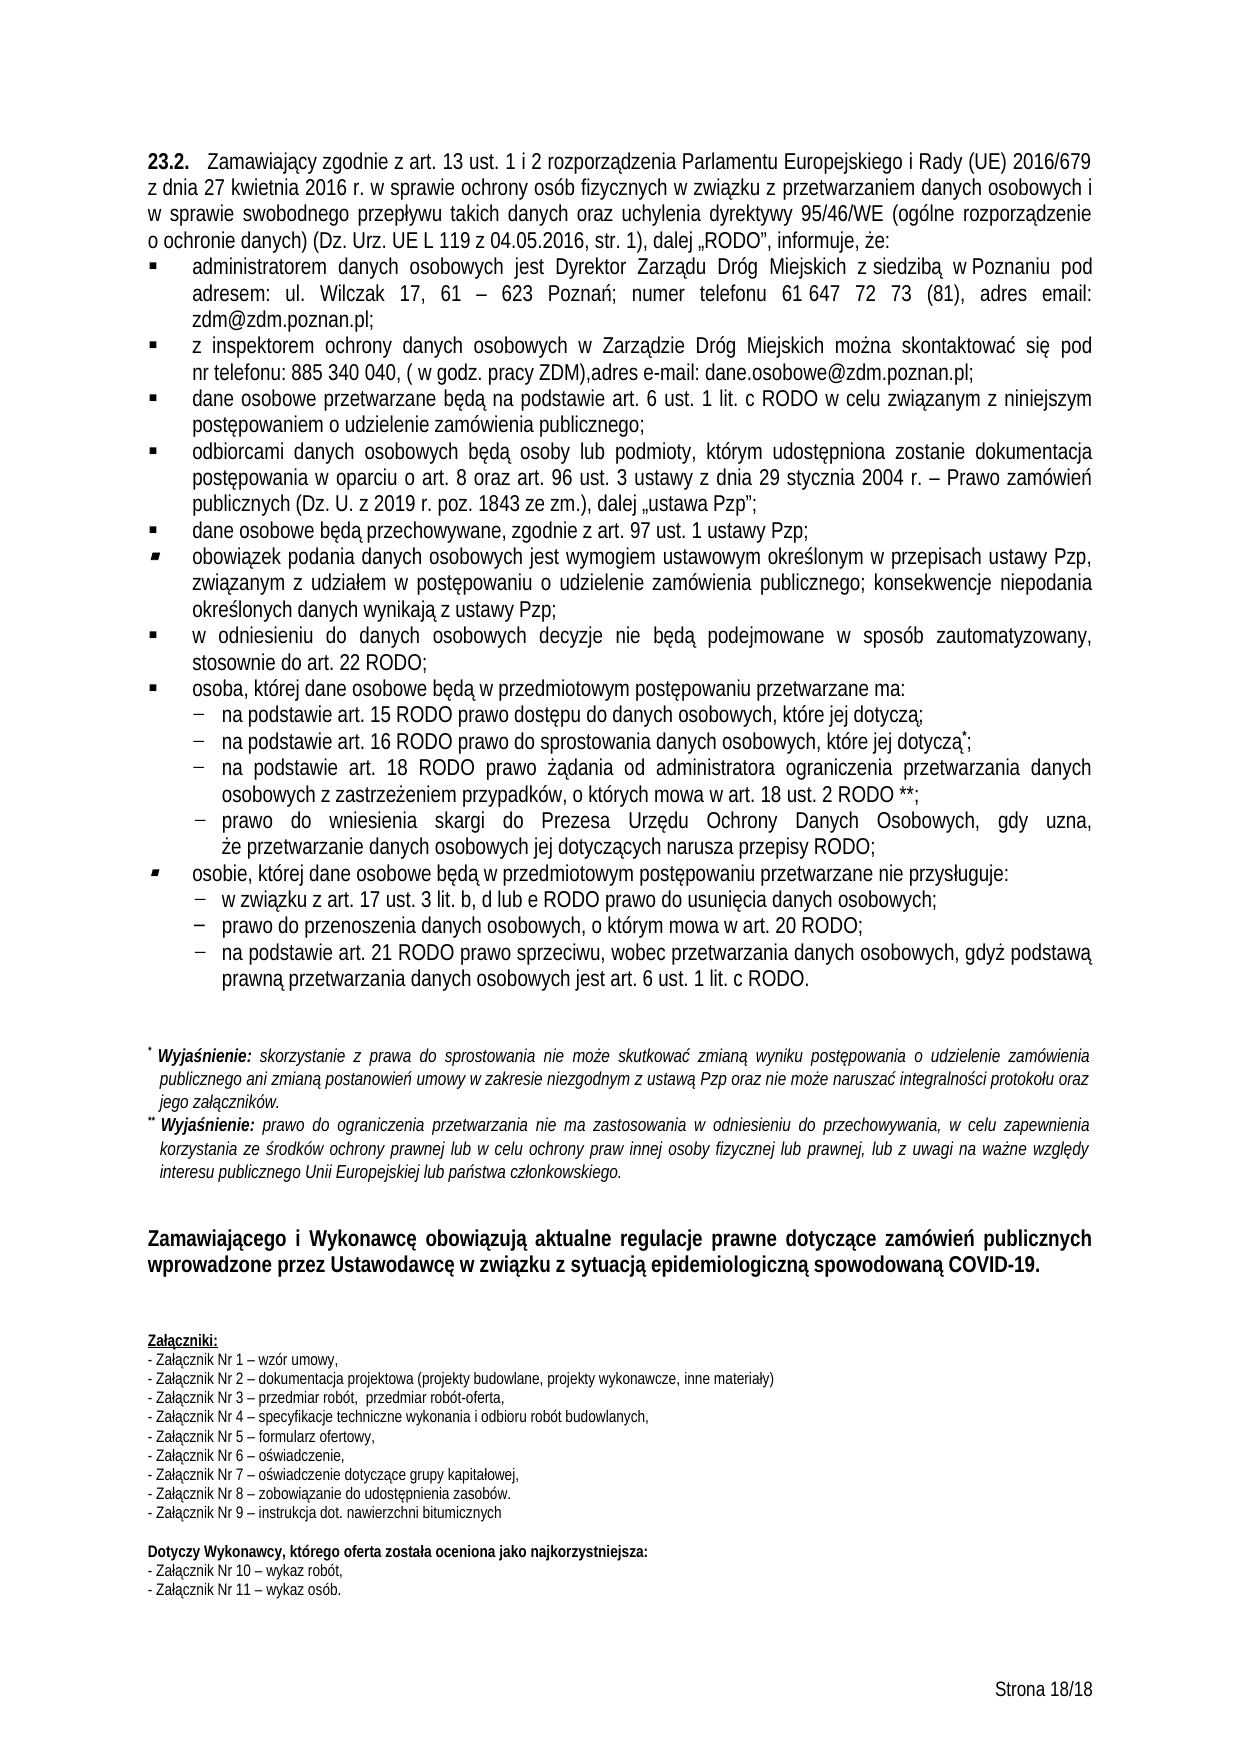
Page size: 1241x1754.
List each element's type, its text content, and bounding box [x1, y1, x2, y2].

text - Załącznik Nr 3 – przedmiar robót, przedmiar robót-oferta, [148, 1388, 1092, 1407]
text - Załącznik Nr 6 – oświadczenie, [148, 1446, 1073, 1465]
list Zamawiający zgodnie z art. 13 ust. 1 i 2 rozporządzenia Parlamentu Europejskiego i Rady (UE) 2016/679 z dnia 27 kwietnia 2016 r. w sprawie ochrony osób fizycznych w związku z przetwarzaniem danych osobowych i w sprawie swobodnego przepływu takich danych oraz uchylenia dyrektywy 95/46/WE (ogólne rozporządzenie o ochronie danych) (Dz. Urz. UE L 119 z 04.05.2016, str. 1), dalej „RODO”, informuje, że: [148, 148, 1092, 253]
list odbiorcami danych osobowych będą osoby lub podmioty, którym udostępniona zostanie dokumentacja postępowania w oparciu o art. 8 oraz art. 96 ust. 3 ustawy z dnia 29 stycznia 2004 r. – Prawo zamówień publicznych (Dz. U. z 2019 r. poz. 1843 ze zm.), dalej „ustawa Pzp”; [148, 438, 1092, 517]
list na podstawie art. 18 RODO prawo żądania od administratora ograniczenia przetwarzania danych osobowych z zastrzeżeniem przypadków, o których mowa w art. 18 ust. 2 RODO **; [192, 754, 1092, 807]
list w związku z art. 17 ust. 3 lit. b, d lub e RODO prawo do usunięcia danych osobowych; [192, 886, 1092, 912]
list administratorem danych osobowych jest Dyrektor Zarządu Dróg Miejskich z siedzibą w Poznaniu pod adresem: ul. Wilczak 17, 61 – 623 Poznań; numer telefonu 61 647 72 73 (81), adres email: zdm@zdm.poznan.pl; [148, 253, 1092, 332]
list z inspektorem ochrony danych osobowych w Zarządzie Dróg Miejskich można skontaktować się pod nr telefonu: 885 340 040, ( w godz. pracy ZDM),adres e-mail: dane.osobowe@zdm.poznan.pl; [148, 332, 1092, 385]
list na podstawie art. 15 RODO prawo dostępu do danych osobowych, które jej dotyczą; [192, 701, 1092, 728]
text - Załącznik Nr 5 – formularz ofertowy, [148, 1426, 1073, 1446]
text Dotyczy Wykonawcy, którego oferta została oceniona jako najkorzystniejsza: [148, 1541, 1073, 1561]
text Załączniki: [148, 1331, 1092, 1350]
list na podstawie art. 16 RODO prawo do sprostowania danych osobowych, które jej dotyczą*; [192, 728, 1092, 754]
list osoba, której dane osobowe będą w przedmiotowym postępowaniu przetwarzane ma: [148, 675, 1092, 701]
list prawo do wniesienia skargi do Prezesa Urzędu Ochrony Danych Osobowych, gdy uzna, że przetwarzanie danych osobowych jej dotyczących narusza przepisy RODO; [192, 807, 1092, 860]
list obowiązek podania danych osobowych jest wymogiem ustawowym określonym w przepisach ustawy Pzp, związanym z udziałem w postępowaniu o udzielenie zamówienia publicznego; konsekwencje niepodania określonych danych wynikają z ustawy Pzp; [148, 543, 1092, 622]
text - Załącznik Nr 11 – wykaz osób. [148, 1580, 1073, 1599]
list na podstawie art. 21 RODO prawo sprzeciwu, wobec przetwarzania danych osobowych, gdyż podstawą prawną przetwarzania danych osobowych jest art. 6 ust. 1 lit. c RODO. [192, 939, 1092, 992]
text - Załącznik Nr 2 – dokumentacja projektowa (projekty budowlane, projekty wykonawcze, inne materiały) [148, 1369, 1092, 1388]
text - Załącznik Nr 1 – wzór umowy, [148, 1350, 1092, 1369]
text - Załącznik Nr 7 – oświadczenie dotyczące grupy kapitałowej, [148, 1465, 1073, 1484]
list w odniesieniu do danych osobowych decyzje nie będą podejmowane w sposób zautomatyzowany, stosownie do art. 22 RODO; [148, 622, 1092, 675]
list osobie, której dane osobowe będą w przedmiotowym postępowaniu przetwarzane nie przysługuje: [148, 860, 1092, 886]
text * Wyjaśnienie: skorzystanie z prawa do sprostowania nie może skutkować zmianą wyniku postępowania o udzielenie zamówienia publicznego ani zmianą postanowień umowy w zakresie niezgodnym z ustawą Pzp oraz nie może naruszać integralności protokołu oraz jego załączników. [148, 1044, 1092, 1112]
text ** Wyjaśnienie: prawo do ograniczenia przetwarzania nie ma zastosowania w odniesieniu do przechowywania, w celu zapewnienia korzystania ze środków ochrony prawnej lub w celu ochrony praw innej osoby fizycznej lub prawnej, lub z uwagi na ważne względy interesu publicznego Unii Europejskiej lub państwa członkowskiego. [148, 1114, 1092, 1182]
text - Załącznik Nr 8 – zobowiązanie do udostępnienia zasobów. [148, 1484, 1073, 1503]
text Zamawiającego i Wykonawcę obowiązują aktualne regulacje prawne dotyczące zamówień publicznych wprowadzone przez Ustawodawcę w związku z sytuacją epidemiologiczną spowodowaną COVID-19. [148, 1225, 1092, 1278]
text - Załącznik Nr 4 – specyfikacje techniczne wykonania i odbioru robót budowlanych, [148, 1407, 1092, 1426]
text - Załącznik Nr 10 – wykaz robót, [148, 1561, 1073, 1580]
text - Załącznik Nr 9 – instrukcja dot. nawierzchni bitumicznych [148, 1503, 1073, 1522]
list dane osobowe będą przechowywane, zgodnie z art. 97 ust. 1 ustawy Pzp; [148, 517, 1092, 543]
list dane osobowe przetwarzane będą na podstawie art. 6 ust. 1 lit. c RODO w celu związanym z niniejszym postępowaniem o udzielenie zamówienia publicznego; [148, 385, 1092, 438]
list prawo do przenoszenia danych osobowych, o którym mowa w art. 20 RODO; [192, 912, 1092, 939]
